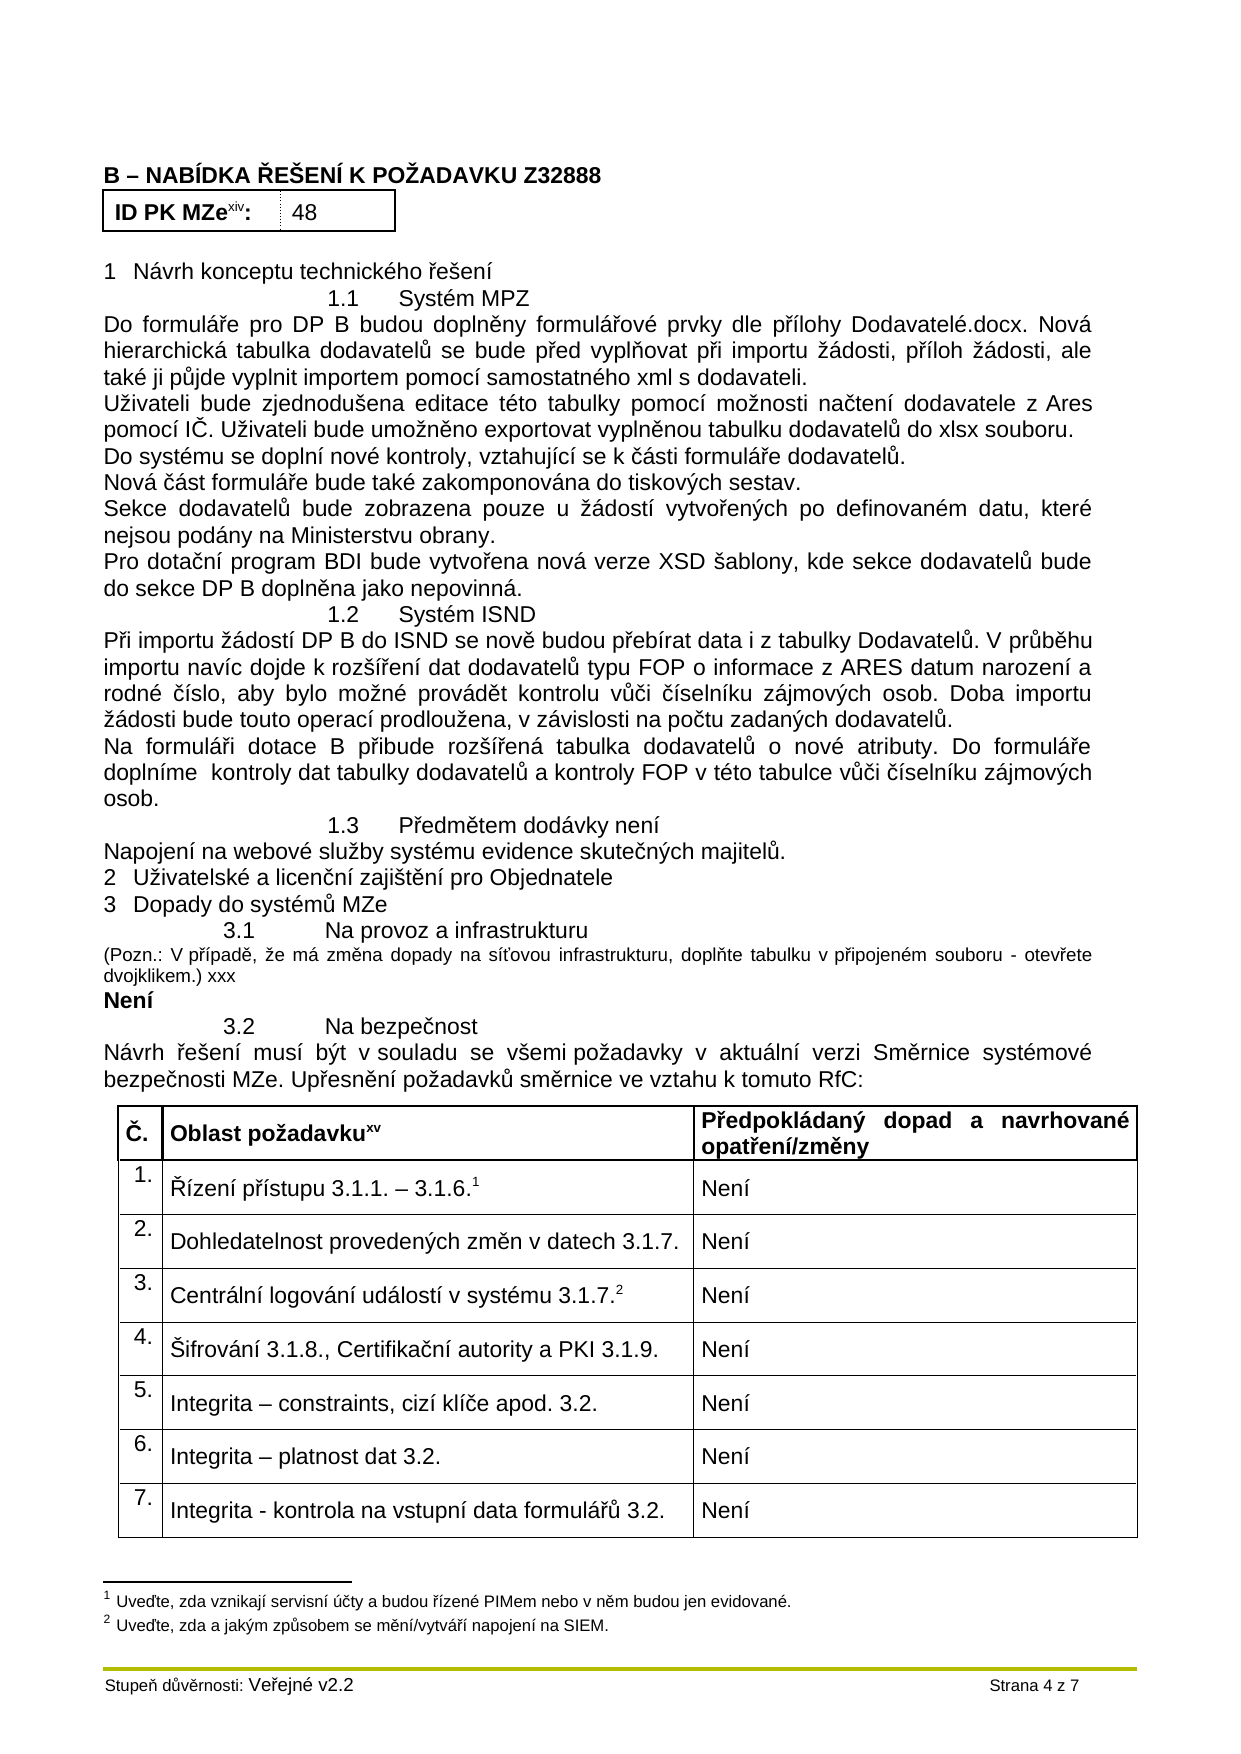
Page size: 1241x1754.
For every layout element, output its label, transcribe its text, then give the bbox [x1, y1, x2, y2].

table_cell [119, 1376, 162, 1429]
table_header Č. [119, 1107, 161, 1159]
table_cell [119, 1215, 162, 1268]
text Do systému se doplní nové kontroly, vztahující se k části formuláře dodavatelů. [103, 443, 1092, 469]
table_cell [119, 1269, 162, 1322]
table_cell Není [694, 1214, 1137, 1268]
text Na formuláři dotace B přibude rozšířená tabulka dodavatelů o nové atributy. Do formuláře doplníme kontroly dat tabulky dodavatelů a kontroly FOP v této tabulce vůči číselníku zájmových osob. [103, 733, 1092, 812]
table_cell Šifrování 3.1.8., Certifikační autority a PKI 3.1.9. [163, 1323, 693, 1375]
subtitle Na provoz a infrastrukturu [223, 917, 1092, 943]
table_cell [119, 1160, 162, 1214]
table_cell Dohledatelnost provedených změn v datech 3.1.7. [163, 1215, 693, 1268]
table_header 48 [280, 191, 394, 230]
subtitle Předmětem dodávky není [253, 812, 1092, 838]
table_header Předpokládaný dopad a navrhované opatření/změny [695, 1107, 1136, 1159]
text Pro dotační program BDI bude vytvořena nová verze XSD šablony, kde sekce dodavatelů bude do sekce DP B doplněna jako nepovinná. [103, 548, 1092, 601]
table_cell Řízení přístupu 3.1.1. – 3.1.6. [163, 1161, 693, 1214]
table_cell Není [694, 1375, 1137, 1429]
subtitle Na bezpečnost [223, 1013, 1092, 1039]
text B – nabídkA řešení k požadavku Z32888 [103, 162, 1092, 189]
text (Pozn.: V případě, že má změna dopady na síťovou infrastrukturu, doplňte tabulku v připojeném souboru - otevřete dvojklikem.) xxx [103, 943, 1092, 987]
text Napojení na webové služby systému evidence skutečných majitelů. [103, 838, 1092, 864]
table_cell Není [694, 1429, 1137, 1483]
text Uživateli bude zjednodušena editace této tabulky pomocí možnosti načtení dodavatele z Ares pomocí IČ. Uživateli bude umožněno exportovat vyplněnou tabulku dodavatelů do xlsx souboru. [103, 390, 1092, 443]
text Návrh řešení musí být v souladu se všemi požadavky v aktuální verzi Směrnice systémové bezpečnosti MZe. Upřesnění požadavků směrnice ve vztahu k tomuto RfC: [103, 1039, 1092, 1092]
text Při importu žádostí DP B do ISND se nově budou přebírat data i z tabulky Dodavatelů. V průběhu importu navíc dojde k rozšíření dat dodavatelů typu FOP o informace z ARES datum narození a rodné číslo, aby bylo možné provádět kontrolu vůči číselníku zájmových osob. Doba importu žádosti bude touto operací prodloužena, v závislosti na počtu zadaných dodavatelů. [103, 627, 1092, 733]
table_cell Centrální logování událostí v systému 3.1.7. [163, 1269, 693, 1322]
table_cell Integrita – constraints, cizí klíče apod. 3.2. [163, 1376, 693, 1429]
text Není [103, 987, 1092, 1013]
subtitle Uživatelské a licenční zajištění pro Objednatele [103, 864, 1092, 891]
text Sekce dodavatelů bude zobrazena pouze u žádostí vytvořených po definovaném datu, které nejsou podány na Ministerstvu obrany. [103, 495, 1092, 548]
text Do formuláře pro DP B budou doplněny formulářové prvky dle přílohy Dodavatelé.docx. Nová hierarchická tabulka dodavatelů se bude před vyplňovat při importu žádosti, příloh žádosti, ale také ji půjde vyplnit importem pomocí samostatného xml s dodavateli. [103, 311, 1092, 390]
table_header Oblast požadavku [164, 1107, 693, 1159]
subtitle Návrh konceptu technického řešení [103, 258, 1092, 284]
subtitle Systém ISND [253, 601, 1092, 627]
subtitle Dopady do systémů MZe [103, 891, 1092, 917]
table_cell Integrita – platnost dat 3.2. [163, 1430, 693, 1483]
table_cell Není [694, 1322, 1137, 1375]
table_cell Integrita - kontrola na vstupní data formulářů 3.2. [163, 1484, 693, 1537]
table_cell Není [694, 1483, 1137, 1537]
table_header ID PK MZe: [104, 191, 280, 230]
table_cell [119, 1323, 162, 1375]
text Nová část formuláře bude také zakomponována do tiskových sestav. [103, 469, 1092, 495]
table_cell Není [694, 1161, 1137, 1214]
table_cell Není [694, 1268, 1137, 1322]
subtitle Systém MPZ [253, 284, 1092, 311]
table_cell [119, 1484, 162, 1537]
table_cell [119, 1430, 162, 1483]
